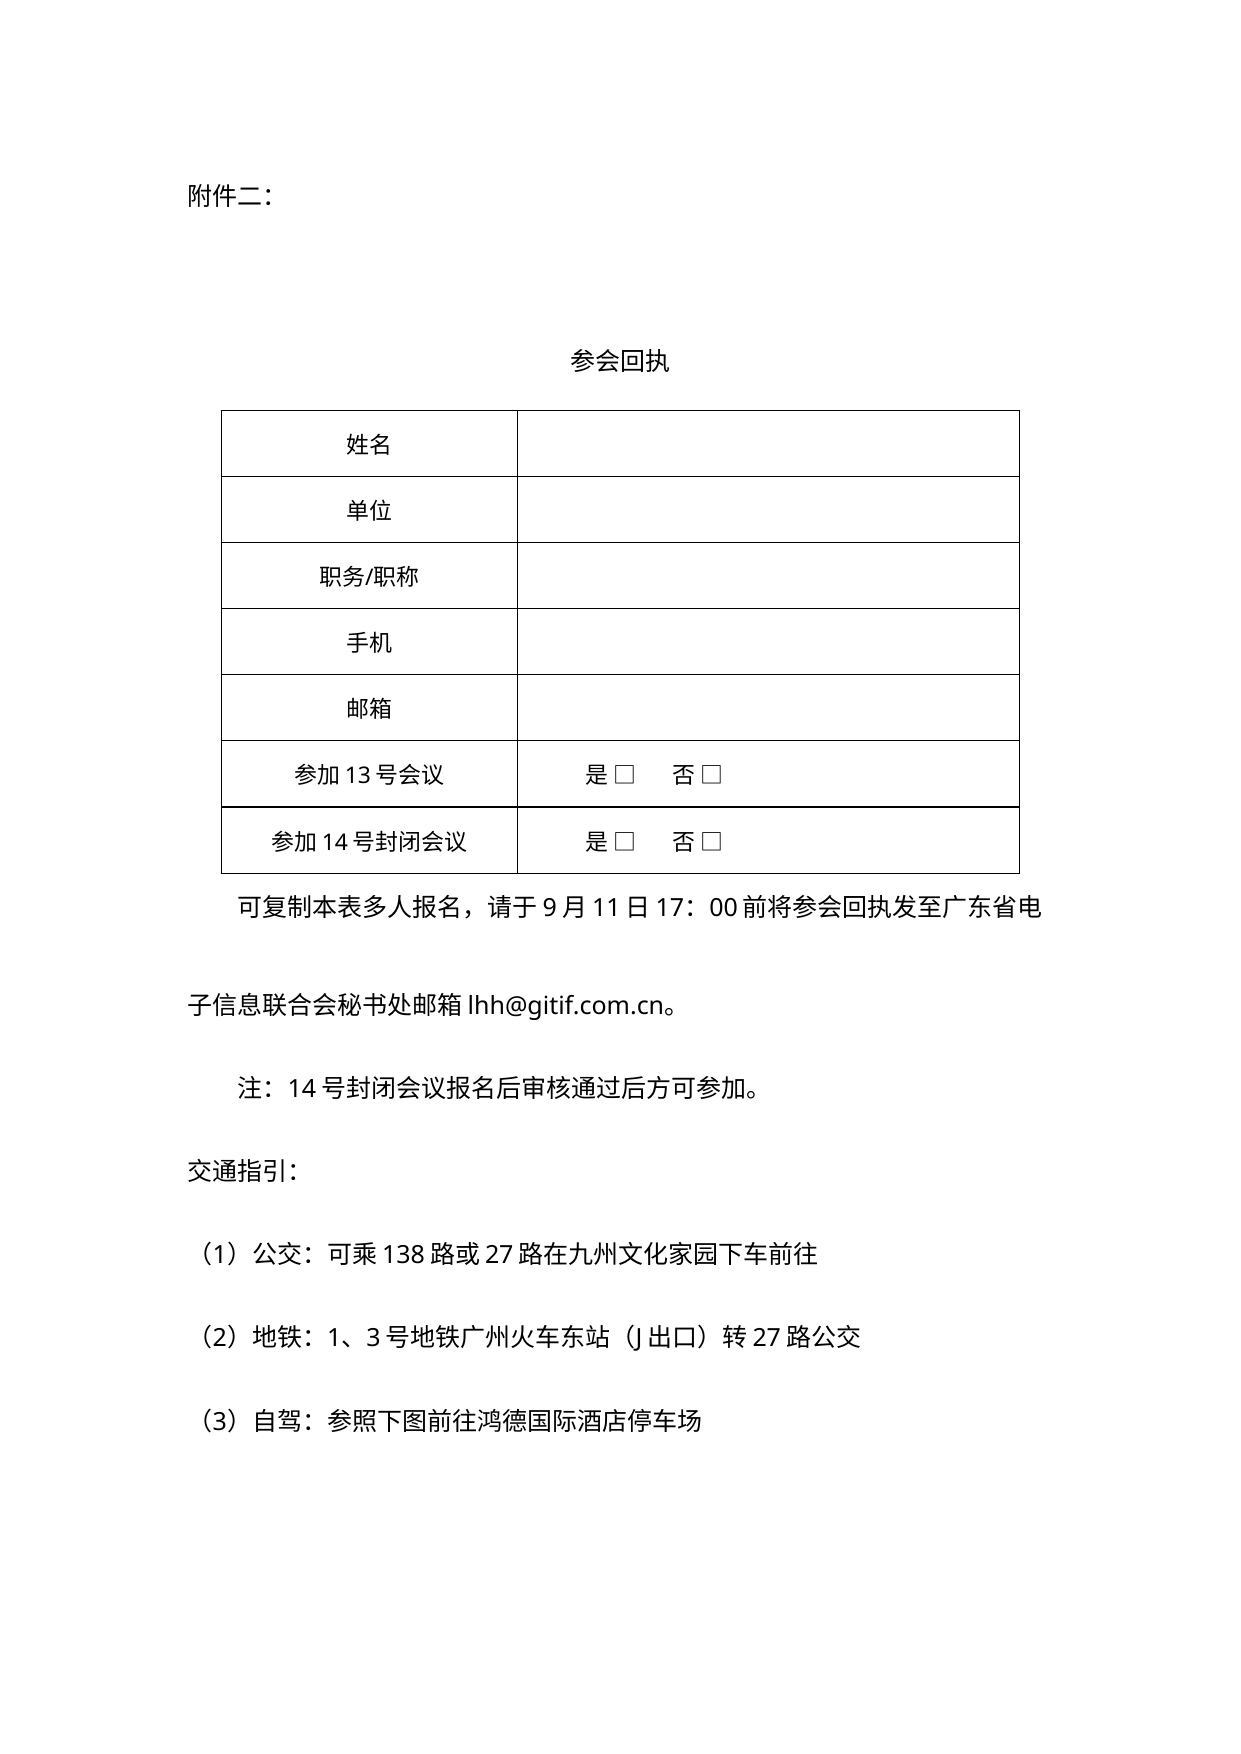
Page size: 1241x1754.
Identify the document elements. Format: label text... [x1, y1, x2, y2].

text 交通指引： [187, 1137, 1053, 1202]
table_cell 是 □ 否 □ [518, 741, 1019, 806]
text 注：14号封闭会议报名后审核通过后方可参加。 [187, 1054, 1053, 1119]
table_cell [518, 477, 1019, 542]
table_cell 参加13号会议 [222, 741, 517, 806]
text （1）公交：可乘138路或27路在九州文化家园下车前往 [187, 1220, 1053, 1285]
table_cell 参加14号封闭会议 [222, 808, 517, 872]
table_cell 是 □ 否 □ [518, 808, 1019, 872]
table_cell 邮箱 [222, 675, 517, 740]
text 附件二： [187, 162, 1053, 227]
table_header [518, 411, 1019, 476]
text （3）自驾：参照下图前往鸿德国际酒店停车场 [187, 1387, 1053, 1452]
text 可复制本表多人报名，请于9月11日17：00前将参会回执发至广东省电子信息联合会秘书处邮箱lhh@gitif.com.cn。 [187, 873, 1053, 1036]
text （2）地铁：1、3号地铁广州火车东站（J出口）转27路公交 [187, 1303, 1053, 1368]
table_cell 手机 [222, 609, 517, 674]
table_cell [518, 543, 1019, 608]
table_cell 单位 [222, 477, 517, 542]
table_cell [518, 675, 1019, 740]
text 参会回执 [187, 327, 1053, 392]
table_header 姓名 [222, 411, 517, 476]
table_cell [518, 609, 1019, 674]
table_cell 职务/职称 [222, 543, 517, 608]
